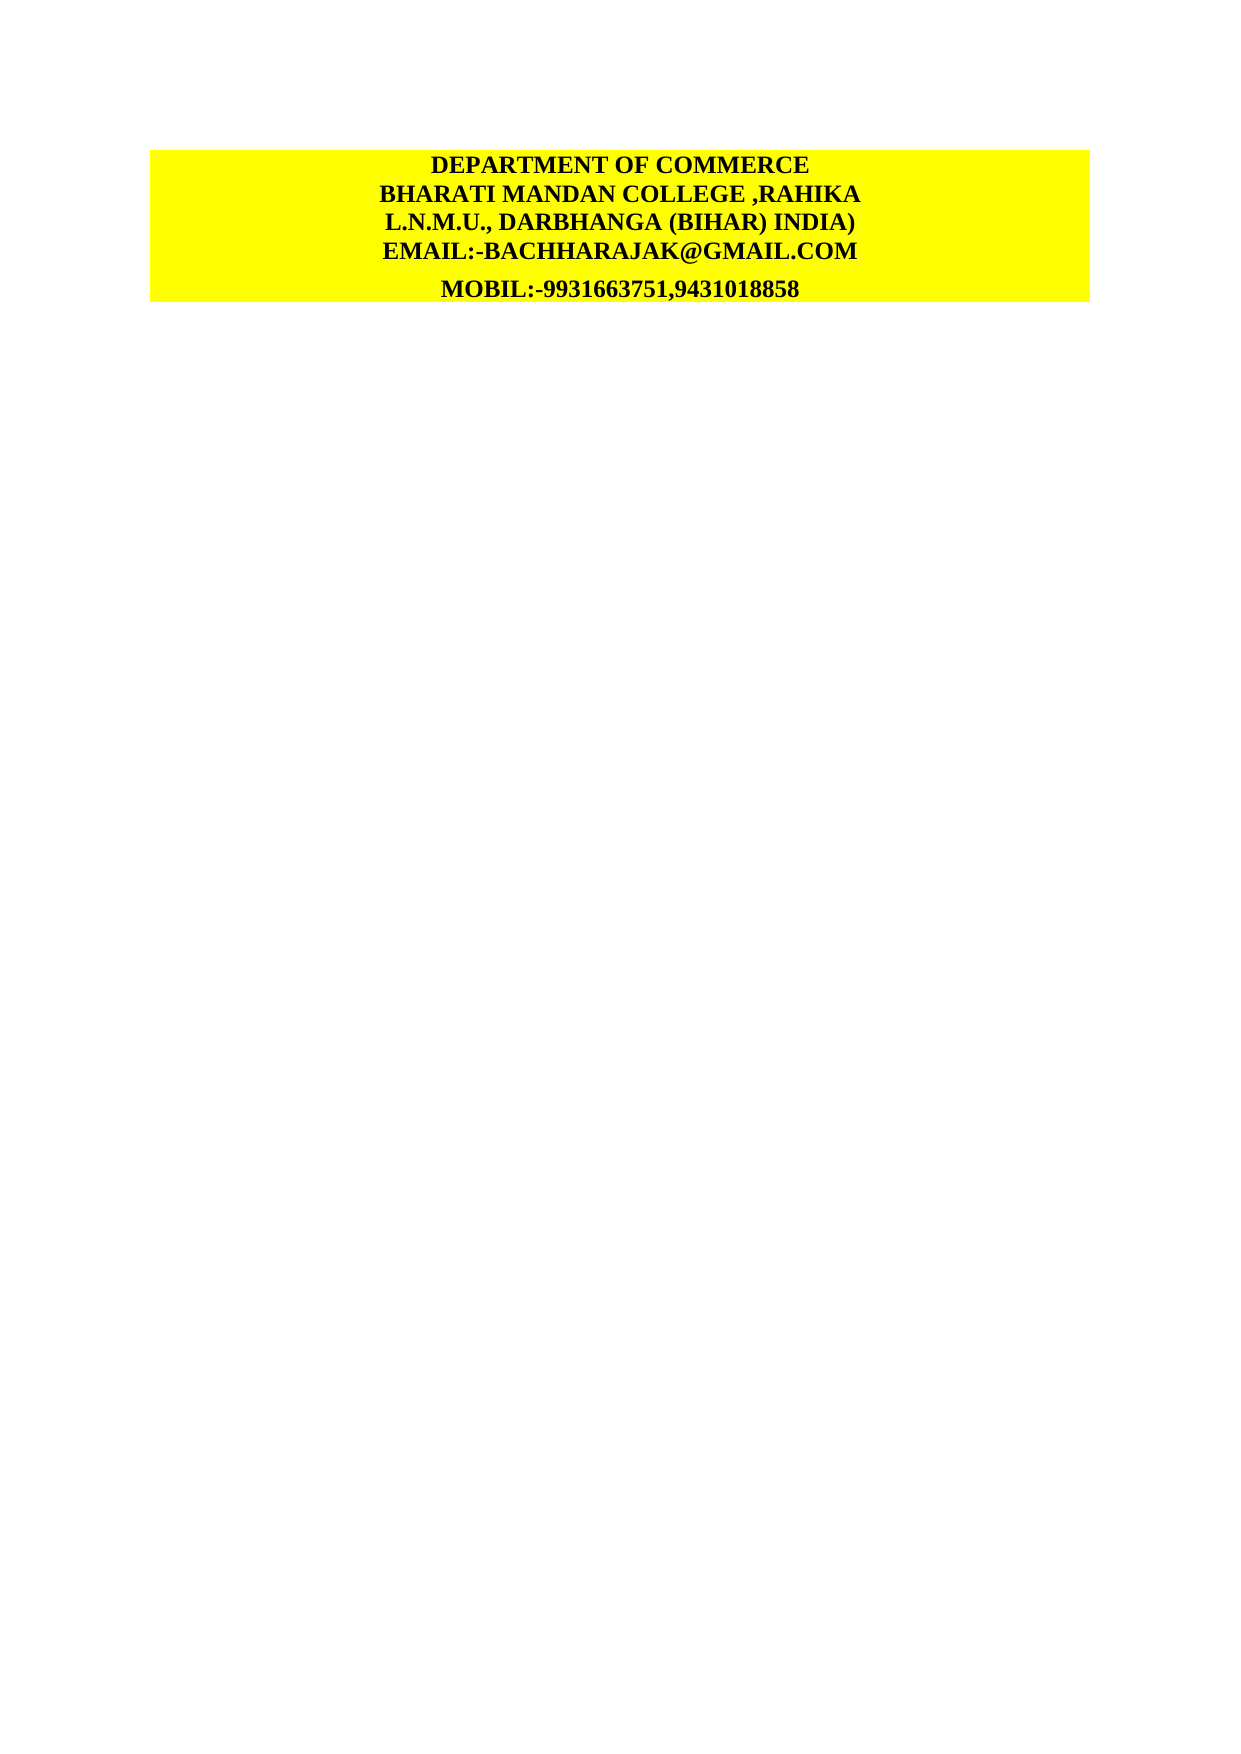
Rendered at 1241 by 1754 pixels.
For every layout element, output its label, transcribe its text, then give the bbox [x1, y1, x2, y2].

text Department of Commerce [150, 150, 1090, 179]
text Email:-bachharajak@gmail.com [150, 236, 1090, 265]
text L.N.M.U., DARBHANGA (BIHAR) INDIA) [150, 207, 1090, 236]
text Mobil:-9931663751,9431018858 [150, 265, 1090, 302]
text Bharati Mandan College ,Rahika [150, 179, 1090, 207]
